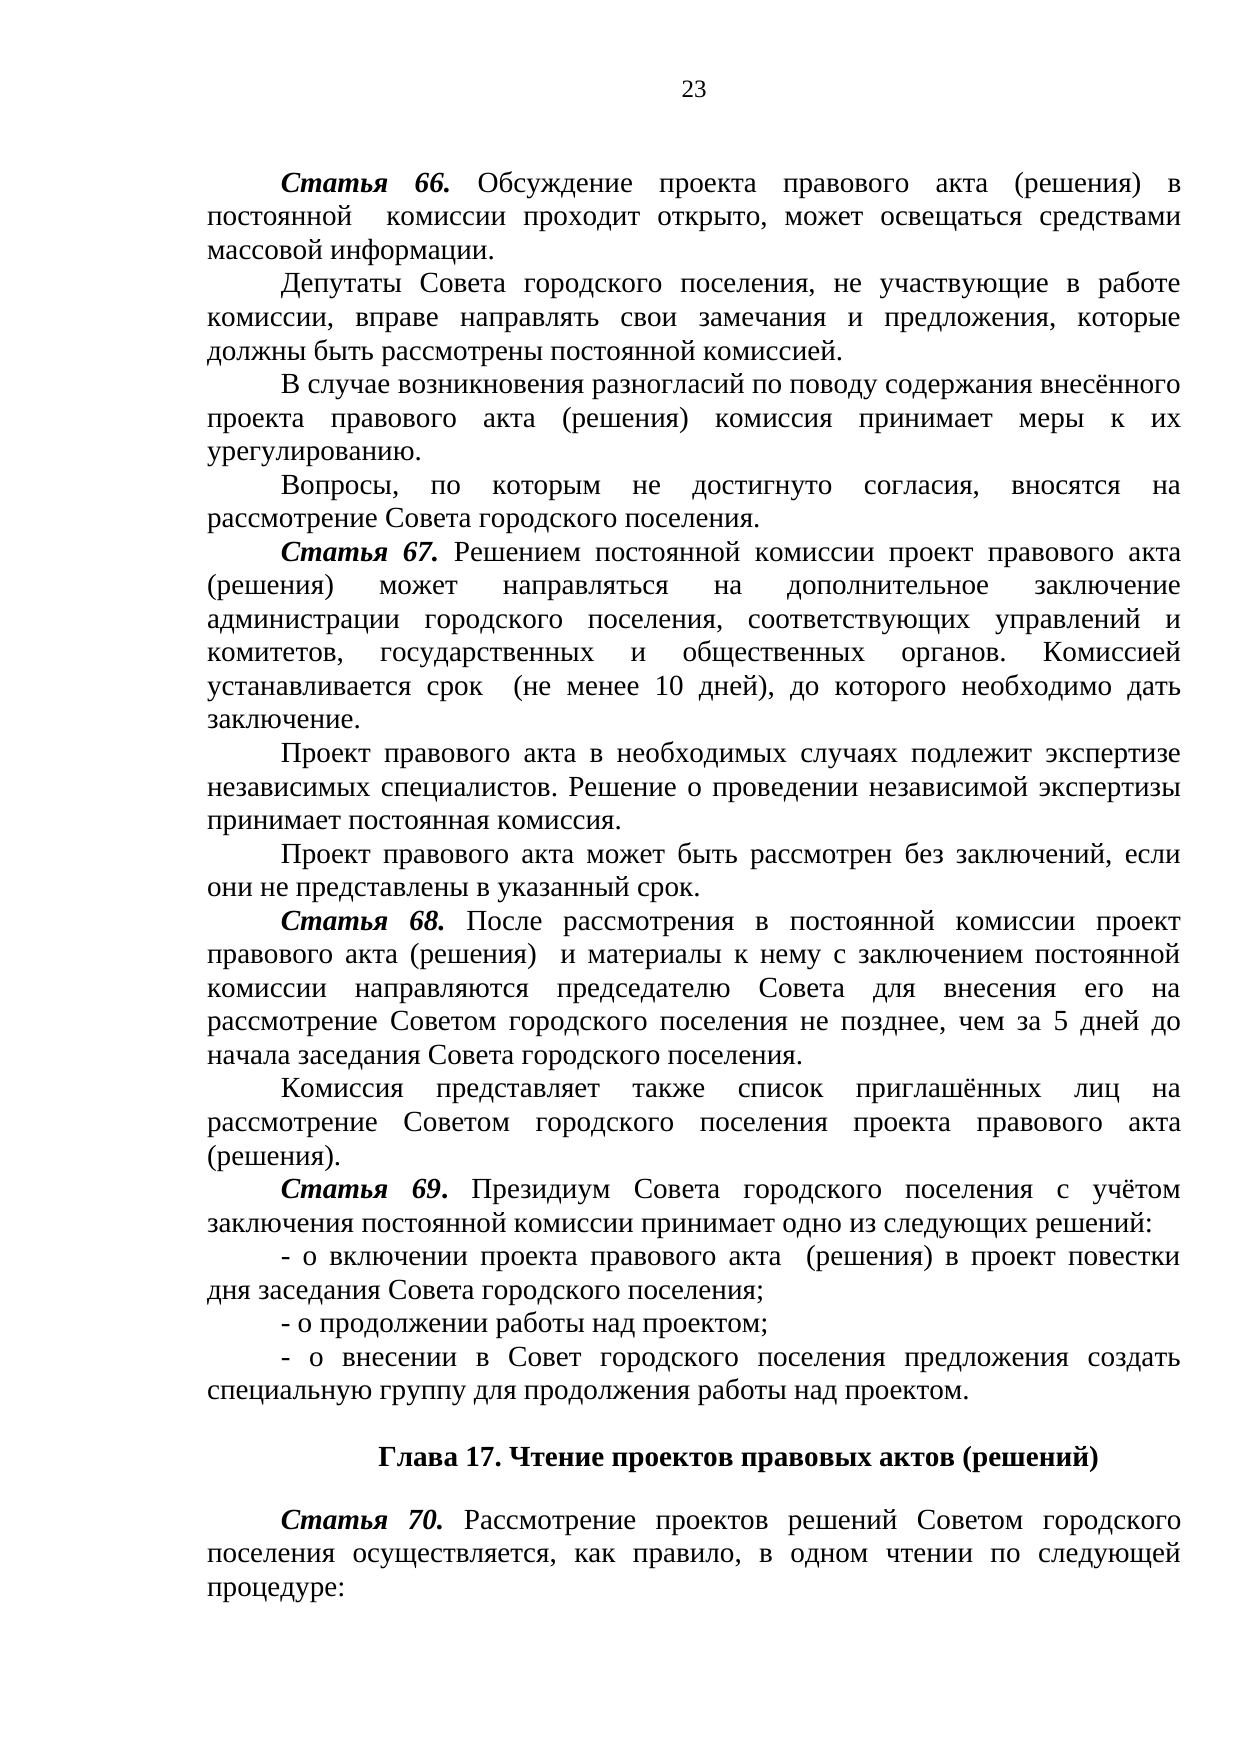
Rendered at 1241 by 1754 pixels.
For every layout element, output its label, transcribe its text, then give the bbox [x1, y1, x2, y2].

text Статья 70. Рассмотрение проектов решений Советом городского поселения осуществляется, как правило, в одном чтении по следующей процедуре: [207, 1502, 1182, 1602]
text Депутаты Совета городского поселения, не участвующие в работе комиссии, вправе направлять свои замечания и предложения, которые должны быть рассмотрены постоянной комиссией. [207, 266, 1182, 366]
text Проект правового акта в необходимых случаях подлежит экспертизе независимых специалистов. Решение о проведении независимой экспертизы принимает постоянная комиссия. [207, 735, 1182, 836]
text Статья 66. Обсуждение проекта правового акта (решения) в постоянной комиссии проходит открыто, может освещаться средствами массовой информации. [207, 165, 1182, 266]
text - о внесении в Совет городского поселения предложения создать специальную группу для продолжения работы над проектом. [207, 1339, 1182, 1406]
text Глава 17. Чтение проектов правовых актов (решений) [207, 1439, 1182, 1473]
text Статья 68. После рассмотрения в постоянной комиссии проект правового акта (решения) и материалы к нему с заключением постоянной комиссии направляются председателю Совета для внесения его на рассмотрение Советом городского поселения не позднее, чем за 5 дней до начала заседания Совета городского поселения. [207, 903, 1182, 1071]
text В случае возникновения разногласий по поводу содержания внесённого проекта правового акта (решения) комиссия принимает меры к их урегулированию. [207, 366, 1182, 467]
text Проект правового акта может быть рассмотрен без заключений, если они не представлены в указанный срок. [207, 836, 1182, 903]
text Статья 69. Президиум Совета городского поселения с учётом заключения постоянной комиссии принимает одно из следующих решений: [207, 1171, 1182, 1238]
text - о включении проекта правового акта (решения) в проект повестки дня заседания Совета городского поселения; [207, 1238, 1182, 1305]
text Комиссия представляет также список приглашённых лиц на рассмотрение Советом городского поселения проекта правового акта (решения). [207, 1071, 1182, 1171]
text - о продолжении работы над проектом; [207, 1305, 1182, 1339]
text Статья 67. Решением постоянной комиссии проект правового акта (решения) может направляться на дополнительное заключение администрации городского поселения, соответствующих управлений и комитетов, государственных и общественных органов. Комиссией устанавливается срок (не менее 10 дней), до которого необходимо дать заключение. [207, 534, 1182, 735]
text Вопросы, по которым не достигнуто согласия, вносятся на рассмотрение Совета городского поселения. [207, 467, 1182, 534]
